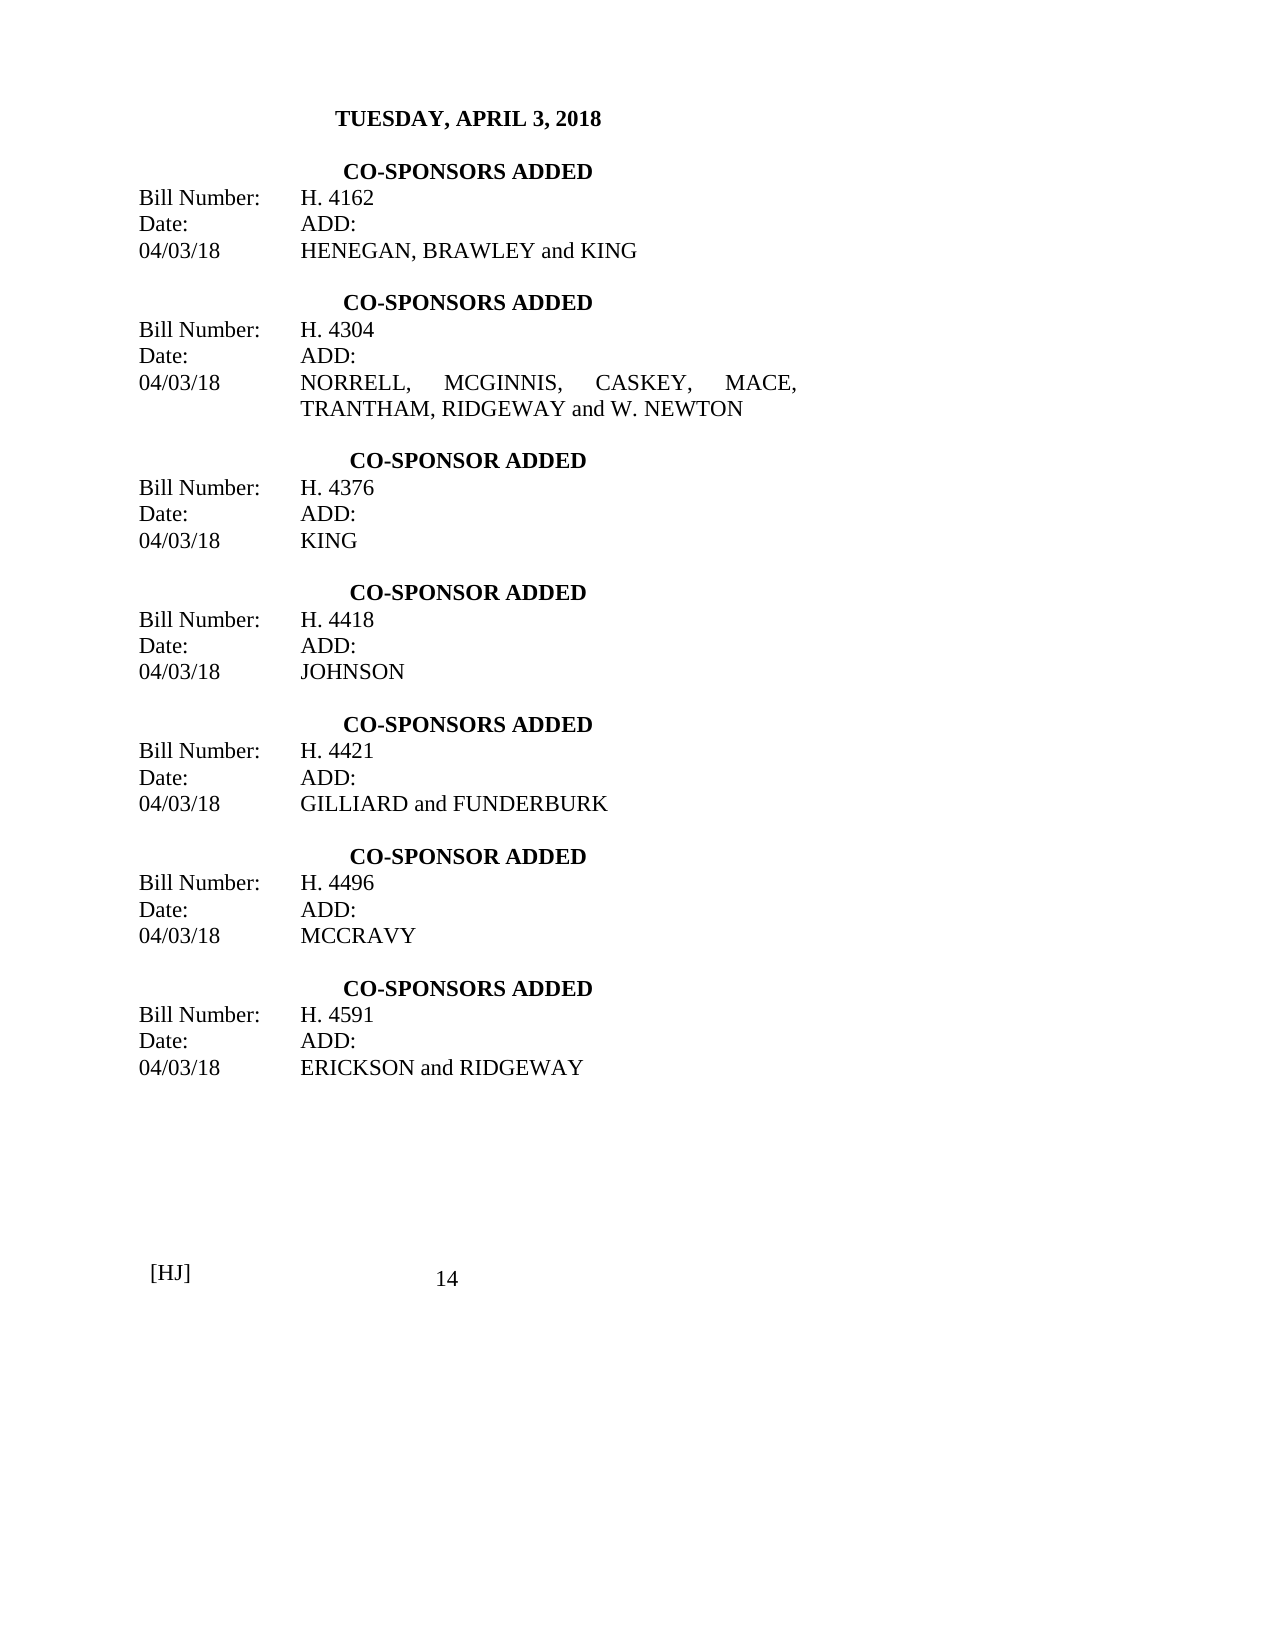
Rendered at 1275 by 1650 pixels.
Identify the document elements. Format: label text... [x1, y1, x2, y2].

table_header H. 4496 [289, 869, 443, 896]
table_cell ADD: [289, 1028, 618, 1054]
table_header H. 4421 [289, 738, 643, 764]
table_cell NORRELL, MCGINNIS, CASKEY, MACE, TRANTHAM, RIDGEWAY and W. NEWTON [289, 369, 808, 421]
table_cell Date: [128, 896, 289, 922]
table_cell GILLIARD and FUNDERBURK [289, 790, 643, 817]
table_cell 04/03/18 [128, 790, 289, 817]
table_cell ERICKSON and RIDGEWAY [289, 1054, 618, 1080]
table_header Bill Number: [128, 606, 289, 632]
table_cell 04/03/18 [128, 922, 289, 948]
table_cell ADD: [289, 500, 404, 527]
table_cell ADD: [289, 632, 432, 658]
text CO-SPONSORS ADDED [127, 975, 786, 1001]
table_header Bill Number: [128, 184, 289, 210]
table_cell 04/03/18 [128, 659, 289, 685]
table_header Bill Number: [128, 869, 289, 896]
table_cell MCCRAVY [289, 922, 443, 948]
text CO-SPONSOR ADDED [127, 579, 786, 606]
table_cell ADD: [289, 210, 674, 237]
table_header Bill Number: [128, 474, 289, 500]
table_header H. 4162 [289, 184, 674, 210]
text CO-SPONSOR ADDED [127, 448, 786, 474]
text CO-SPONSORS ADDED [127, 289, 786, 316]
text CO-SPONSORS ADDED [127, 158, 786, 184]
table_cell KING [289, 527, 404, 553]
table_cell Date: [128, 1028, 289, 1054]
table_cell JOHNSON [289, 659, 432, 685]
table_header Bill Number: [128, 1001, 289, 1027]
table_cell Date: [128, 500, 289, 527]
table_cell Date: [128, 632, 289, 658]
table_cell 04/03/18 [128, 1054, 289, 1080]
table_cell ADD: [289, 342, 808, 368]
table_header Bill Number: [128, 316, 289, 342]
table_cell 04/03/18 [128, 369, 289, 421]
text CO-SPONSORS ADDED [127, 711, 786, 737]
table_header H. 4591 [289, 1001, 618, 1027]
table_cell Date: [128, 342, 289, 368]
table_cell HENEGAN, BRAWLEY and KING [289, 237, 674, 263]
table_header H. 4376 [289, 474, 404, 500]
table_cell 04/03/18 [128, 237, 289, 263]
table_cell 04/03/18 [128, 527, 289, 553]
table_header H. 4418 [289, 606, 432, 632]
table_cell ADD: [289, 764, 643, 790]
table_cell ADD: [289, 896, 443, 922]
text CO-SPONSOR ADDED [127, 843, 786, 869]
table_cell Date: [128, 210, 289, 237]
table_header Bill Number: [128, 738, 289, 764]
table_header H. 4304 [289, 316, 808, 342]
table_cell Date: [128, 764, 289, 790]
